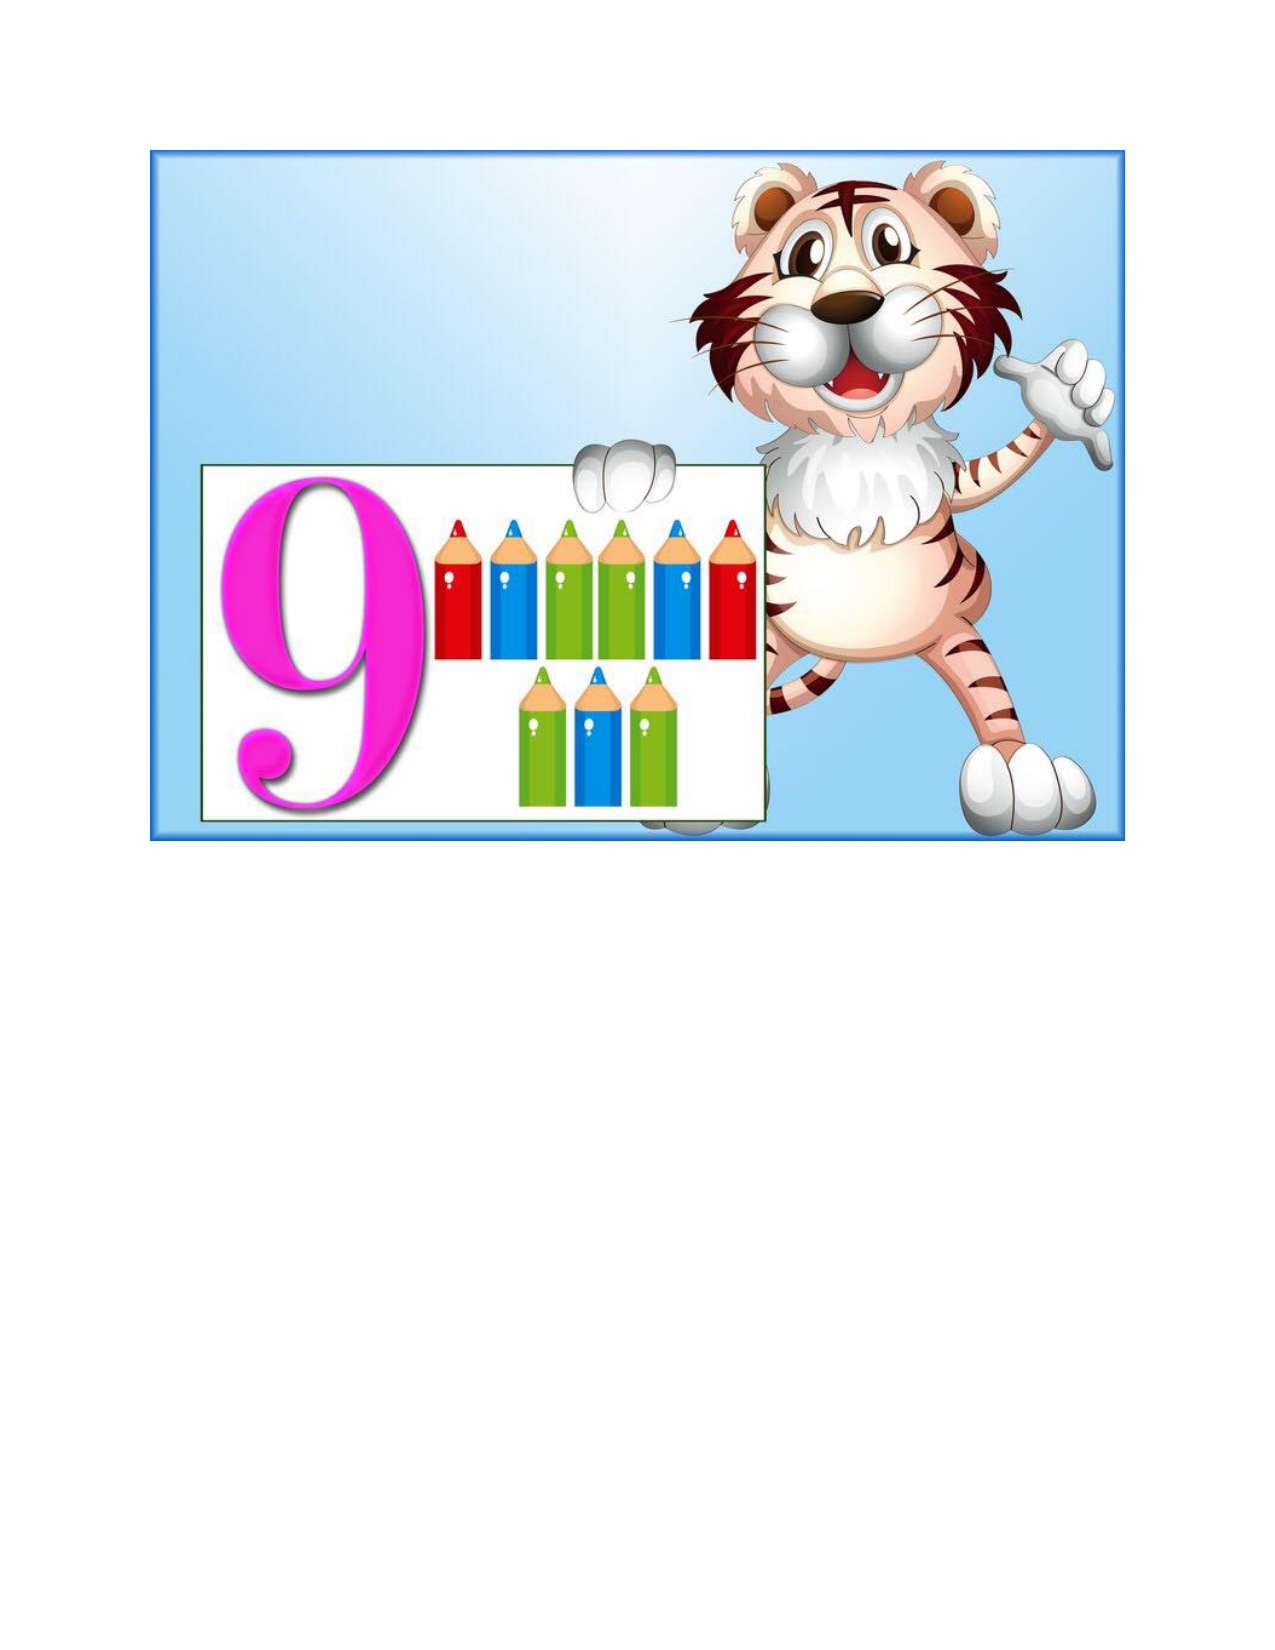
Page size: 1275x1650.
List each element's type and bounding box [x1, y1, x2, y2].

picture [150, 150, 1125, 841]
